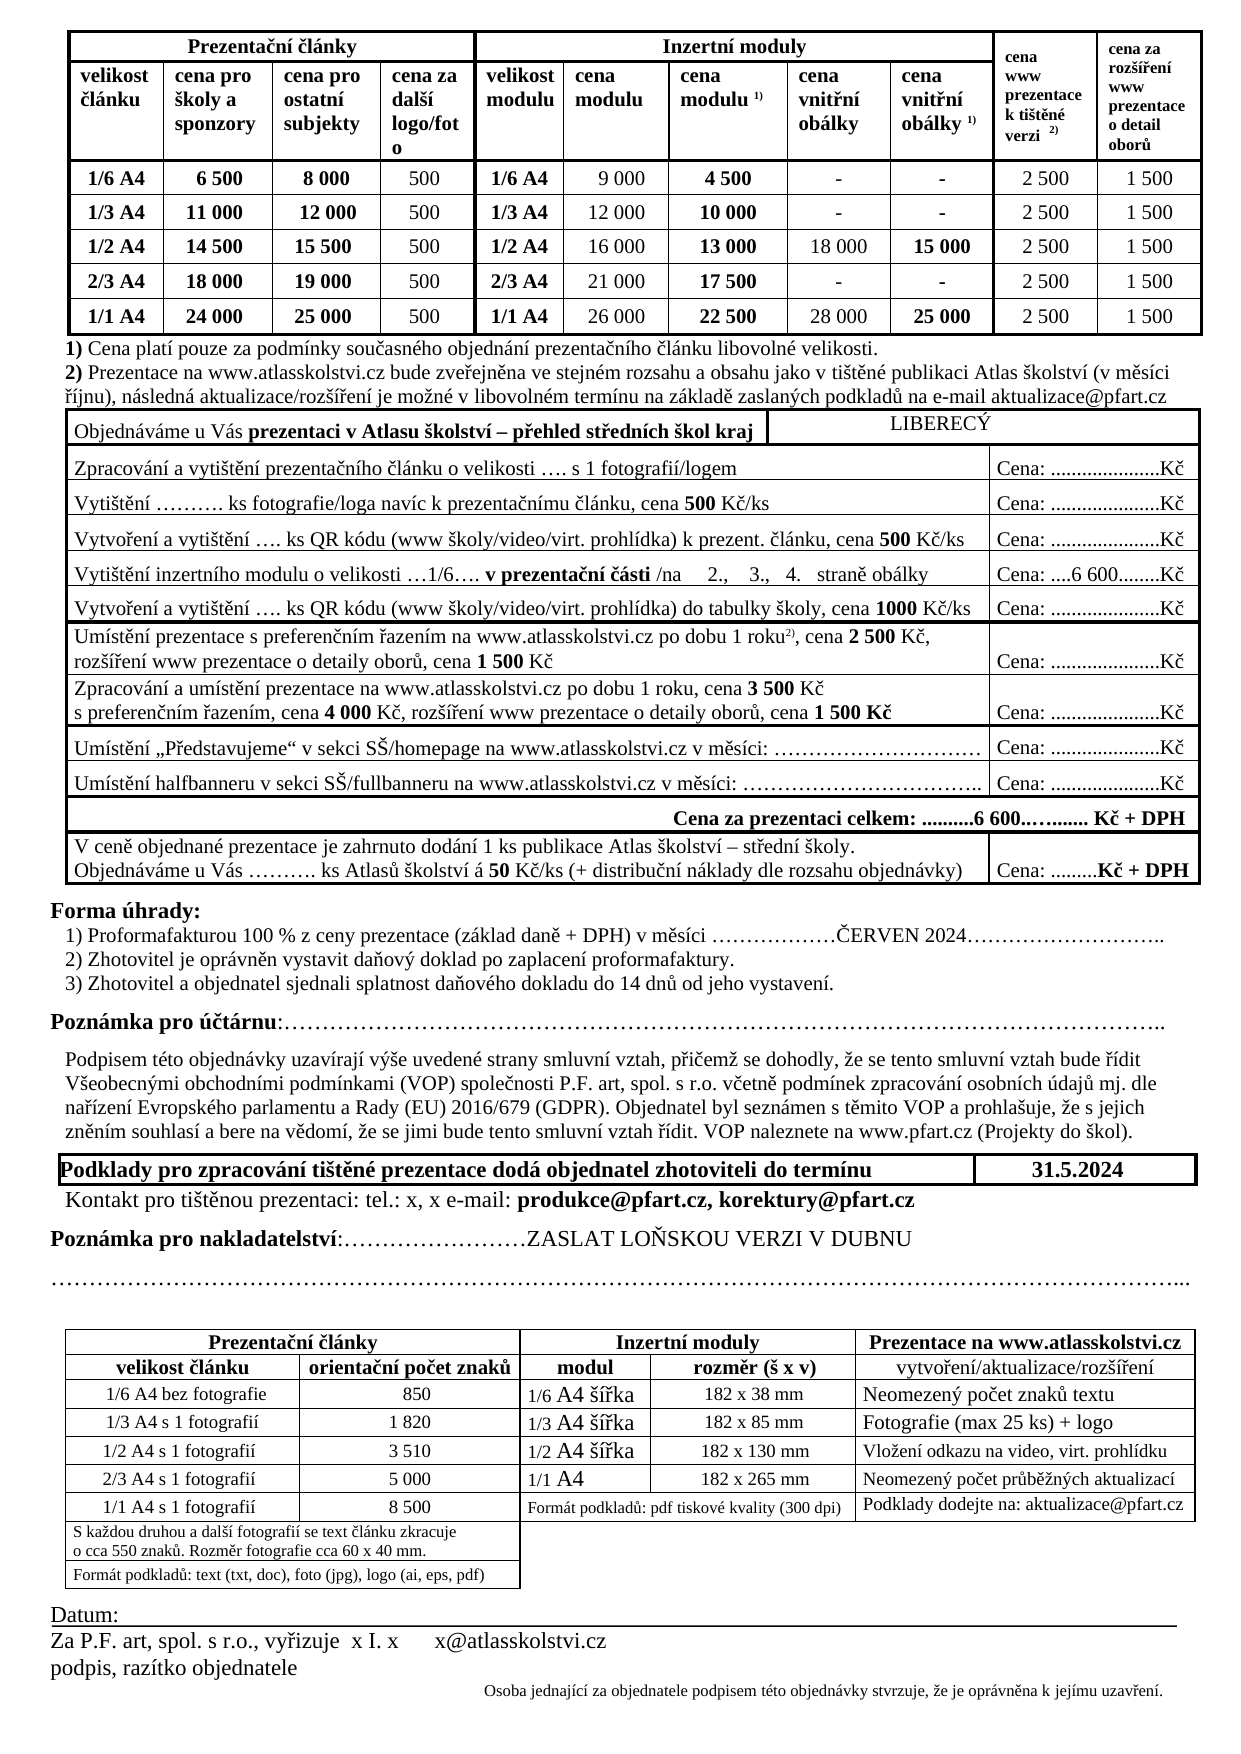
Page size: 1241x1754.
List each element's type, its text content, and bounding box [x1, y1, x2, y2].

table_cell 2 500 [995, 162, 1097, 194]
table_cell modul [521, 1355, 650, 1379]
table_cell vytvoření/aktualizace/rozšíření [856, 1355, 1194, 1379]
table_cell 26 000 [564, 299, 668, 333]
table_cell 1/1 A4 [71, 299, 163, 333]
table_cell 1/2 A4 [477, 230, 563, 263]
table_cell 13 000 [669, 230, 787, 263]
table_cell 182 x [651, 1465, 855, 1492]
table_cell 500 [381, 264, 473, 298]
table_cell Umístění „Představujeme“ v sekci SŠ/homepage na www.atlasskolstvi.cz v měsíci: ………………………… [68, 727, 989, 759]
table_cell 11 000 [164, 195, 272, 228]
text …………………………………………………………………………………………………………………………………... [50, 1264, 1196, 1290]
table_header Podklady pro zpracování tištěné prezentace dodá objednatel zhotoviteli do termínu [61, 1156, 973, 1183]
table_cell 1 500 [1098, 162, 1200, 194]
table_cell 182 x [651, 1437, 855, 1464]
table_cell Cena za prezentaci celkem: ..........6 600..…....... Kč + DPH [68, 798, 1198, 830]
table_cell 1 500 [1098, 230, 1200, 263]
table_cell 2 500 [995, 264, 1097, 298]
text Osoba jednající za objednatele podpisem této objednávky stvrzuje, že je oprávněna k jejímu uzavření. [65, 1680, 1196, 1699]
table_header Prezentační články [66, 1330, 519, 1354]
table_cell 5 000 [300, 1465, 519, 1492]
text Datum: [50, 1601, 1196, 1628]
table_cell cena modulu [564, 63, 668, 159]
table_cell 25 000 [891, 299, 992, 333]
table_cell Fotografie (max 25 ks) + logo [856, 1409, 1194, 1436]
table_cell Umístění halfbanneru v sekci SŠ/fullbanneru na www.atlasskolstvi.cz v měsíci: …………………………….. [68, 761, 989, 795]
table_cell Cena: .....................Kč [990, 446, 1198, 479]
table_header Objednáváme u Vás prezentaci v Atlasu školství – přehled středních škol kraj [68, 411, 766, 443]
table_cell Vytvoření a vytištění …. ks QR kódu (www školy/video/virt. prohlídka) do tabulky školy, cena 1000 Kč/ks [68, 586, 989, 620]
table_cell Vytištění ………. ks fotografie/loga navíc k prezentačnímu článku, cena 500 Kč/ks [68, 480, 989, 514]
table_cell 1 500 [1098, 264, 1200, 298]
table_cell 14 500 [164, 230, 272, 263]
table_cell 6 500 [164, 162, 272, 194]
table_header Prezentace na www.atlasskolstvi.cz [856, 1330, 1194, 1354]
table_cell 15 500 [273, 230, 380, 263]
text 3) Zhotovitel a objednatel sjednali splatnost daňového dokladu do 14 dnů od jeho vystavení. [65, 971, 1240, 995]
table_cell cena za rozšíření www prezentace o detail oborů [1098, 33, 1200, 159]
text Za P.F. art, spol. s r.o., vyřizuje x I. x x@atlasskolstvi.cz podpis, razítko objednatele [50, 1628, 1196, 1680]
table_cell 182 x 38 mm [651, 1380, 855, 1407]
table_cell cena modulu 1) [670, 63, 787, 159]
table_cell Prezentační články [71, 33, 473, 60]
text Poznámka pro účtárnu:…………………………………………………………………………………………………….. [50, 1008, 1196, 1034]
table_cell 1 500 [1098, 195, 1200, 228]
table_cell 3 510 [300, 1437, 519, 1464]
table_cell 8 500 [300, 1493, 519, 1521]
table_cell 1/3 A4 s 1 fotografií [66, 1409, 299, 1436]
table_cell 1/2 A4 [71, 230, 163, 263]
table_cell 2 500 [995, 195, 1097, 228]
table_cell Umístění prezentace s preferenčním řazením na www.atlasskolstvi.cz po dobu 1 roku2), cena 2 500 Kč, rozšíření www prezentace o detaily oborů, cena 1 500 Kč [68, 624, 989, 673]
table_header LIBERECÝ [769, 411, 1198, 443]
table_cell 16 000 [564, 230, 668, 263]
table_cell 500 [381, 195, 473, 228]
table_cell - [788, 162, 890, 194]
table_cell Inzertní moduly [477, 33, 992, 60]
table_cell Cena: .....................Kč [990, 675, 1198, 724]
table_cell 1/6 A4 [477, 162, 563, 194]
table_cell Cena: ....6 600........Kč [990, 551, 1198, 585]
table_cell velikost článku [66, 1355, 299, 1379]
table_cell 22 500 [669, 299, 787, 333]
table_cell cena pro ostatní subjekty [273, 63, 380, 159]
table_cell 21 000 [564, 264, 668, 298]
table_cell 19 000 [273, 264, 380, 298]
table_cell - [891, 264, 992, 298]
text 2) Zhotovitel je oprávněn vystavit daňový doklad po zaplacení proformafaktury. [65, 947, 1240, 971]
table_cell 15 000 [891, 230, 992, 263]
text 1) Cena platí pouze za podmínky současného objednání prezentačního článku libovolné velikosti. [65, 336, 1196, 360]
table_cell - [891, 195, 992, 228]
table_cell Cena: .....................Kč [990, 727, 1198, 759]
table_cell 1/6 A4 bez fotografie [66, 1380, 299, 1407]
table_cell 9 000 [564, 162, 668, 194]
table_cell 1/1 A4 s 1 fotografií [66, 1493, 299, 1521]
table_cell - [788, 195, 890, 228]
table_cell 12 000 [273, 195, 380, 228]
table_cell Cena: .....................Kč [990, 515, 1198, 549]
table_cell Podklady dodejte na: aktualizace@pfart.cz [856, 1493, 1194, 1521]
table_cell 2/3 A4 s 1 fotografií [66, 1465, 299, 1492]
table_cell 1/6 A4 šířka [521, 1380, 650, 1407]
table_cell 1/3 A4 šířka [521, 1409, 650, 1436]
table_cell Cena: .....................Kč [990, 586, 1198, 620]
table_cell - [891, 162, 992, 194]
table_cell 2/3 A4 [71, 264, 163, 298]
table_cell V ceně objednané prezentace je zahrnuto dodání 1 ks publikace Atlas školství – střední školy. Objednáváme u Vás ………. ks Atlasů školství á 50 Kč/ks (+ distribuční náklady dle rozsahu objednávky) [68, 834, 988, 882]
table_cell 17 500 [669, 264, 787, 298]
table_cell velikost článku [71, 63, 163, 159]
table_cell 12 000 [564, 195, 668, 228]
table_cell - [788, 264, 890, 298]
table_cell cena vnitřní obálky 1) [891, 63, 992, 159]
table_cell 2 500 [995, 299, 1097, 333]
text Poznámka pro nakladatelství:……………………ZASLAT LOŇSKOU VERZI V DUBNU [50, 1225, 1196, 1251]
table_cell Cena: .....................Kč [990, 480, 1198, 514]
text 2) Prezentace na www.atlasskolstvi.cz bude zveřejněna ve stejném rozsahu a obsahu jako v tištěné publikaci Atlas školství (v měsíci říjnu), následná aktualizace/rozšíření je možné v libovolném termínu na základě zaslaných podkladů na e-mail aktualizace@pfart.cz [65, 360, 1196, 408]
text Forma úhrady: [50, 897, 1240, 923]
table_cell 2/3 A4 [477, 264, 563, 298]
table_cell 4 500 [669, 162, 787, 194]
table_cell 2 500 [995, 230, 1097, 263]
table_cell 500 [381, 230, 473, 263]
table_cell 1/1 A4 [477, 299, 563, 333]
table_cell 850 [300, 1380, 519, 1407]
table_cell S každou druhou a další fotografií se text článku zkracuje o cca 550 znaků. Rozměr fotografie cca 60 x . [66, 1522, 519, 1560]
table_cell 25 000 [273, 299, 380, 333]
table_cell 1/2 A4 šířka [521, 1437, 650, 1464]
table_cell Zpracování a umístění prezentace na www.atlasskolstvi.cz po dobu 1 roku, cena 3 500 Kč s preferenčním řazením, cena 4 000 Kč, rozšíření www prezentace o detaily oborů, cena 1 500 Kč [68, 675, 989, 724]
table_cell 1 500 [1098, 299, 1200, 333]
table_cell Neomezený počet průběžných aktualizací [856, 1465, 1194, 1492]
table_cell 500 [381, 299, 473, 333]
table_cell 1/6 A4 [71, 162, 163, 194]
table_cell 18 000 [788, 230, 890, 263]
table_cell Cena: .....................Kč [990, 624, 1198, 673]
table_cell 1/3 A4 [477, 195, 563, 228]
table_cell 500 [381, 162, 473, 194]
table_cell 1 820 [300, 1409, 519, 1436]
table_cell Cena: .....................Kč [990, 761, 1198, 795]
table_cell rozměr (š x v) [651, 1355, 855, 1379]
table_cell Vytvoření a vytištění …. ks QR kódu (www školy/video/virt. prohlídka) k prezent. článku, cena 500 Kč/ks [68, 515, 989, 549]
table_cell 24 000 [164, 299, 272, 333]
table_cell 1/2 A4 s 1 fotografií [66, 1437, 299, 1464]
table_cell velikost modulu [477, 63, 563, 159]
table_cell Cena: .........Kč + DPH [990, 834, 1198, 882]
table_cell 1/3 A4 [71, 195, 163, 228]
table_cell cena za další logo/foto [381, 63, 473, 159]
table_cell Vytištění inzertního modulu o velikosti …1/6…. v prezentační části /na 2., 3., 4. straně obálky [68, 551, 989, 585]
table_cell cena www prezentace k tištěné verzi 2) [995, 33, 1096, 159]
text 1) Proformafakturou 100 % z ceny prezentace (základ daně + DPH) v měsíci ………………ČERVEN 2024……………………….. [65, 923, 1240, 947]
table_cell Neomezený počet znaků textu [856, 1380, 1194, 1407]
table_cell 10 000 [669, 195, 787, 228]
table_cell 182 x [651, 1409, 855, 1436]
table_cell 28 000 [788, 299, 890, 333]
table_cell 18 000 [164, 264, 272, 298]
text Podpisem této objednávky uzavírají výše uvedené strany smluvní vztah, přičemž se dohodly, že se tento smluvní vztah bude řídit Všeobecnými obchodními podmínkami (VOP) společnosti P.F. art, spol. s r.o. včetně podmínek zpracování osobních údajů mj. dle nařízení Evropského parlamentu a Rady (EU) 2016/679 (GDPR). Objednatel byl seznámen s těmito VOP a prohlašuje, že s jejich zněním souhlasí a bere na vědomí, že se jimi bude tento smluvní vztah řídit. VOP naleznete na www.pfart.cz (Projekty do škol). [65, 1047, 1196, 1143]
table_cell orientační počet znaků [300, 1355, 519, 1379]
text Kontakt pro tištěnou prezentaci: tel.: x, x e-mail: produkce@pfart.cz, korektury@pfart.cz [65, 1186, 1196, 1212]
table_cell Zpracování a vytištění prezentačního článku o velikosti …. s 1 fotografií/logem [68, 446, 989, 479]
table_cell 1/1 A4 [521, 1465, 650, 1492]
table_cell Formát podkladů: text (txt, doc), foto (jpg), logo (ai, eps, pdf) [66, 1561, 519, 1588]
table_header 31.5.2024 [976, 1156, 1194, 1183]
table_cell 8 000 [273, 162, 380, 194]
table_cell cena pro školy a sponzory [164, 63, 272, 159]
table_cell Formát podkladů: pdf tiskové kvality (300 dpi) [521, 1493, 855, 1521]
table_cell cena vnitřní obálky [788, 63, 890, 159]
table_cell Vložení odkazu na video, virt. prohlídku [856, 1437, 1194, 1464]
table_header Inzertní moduly [521, 1330, 855, 1354]
